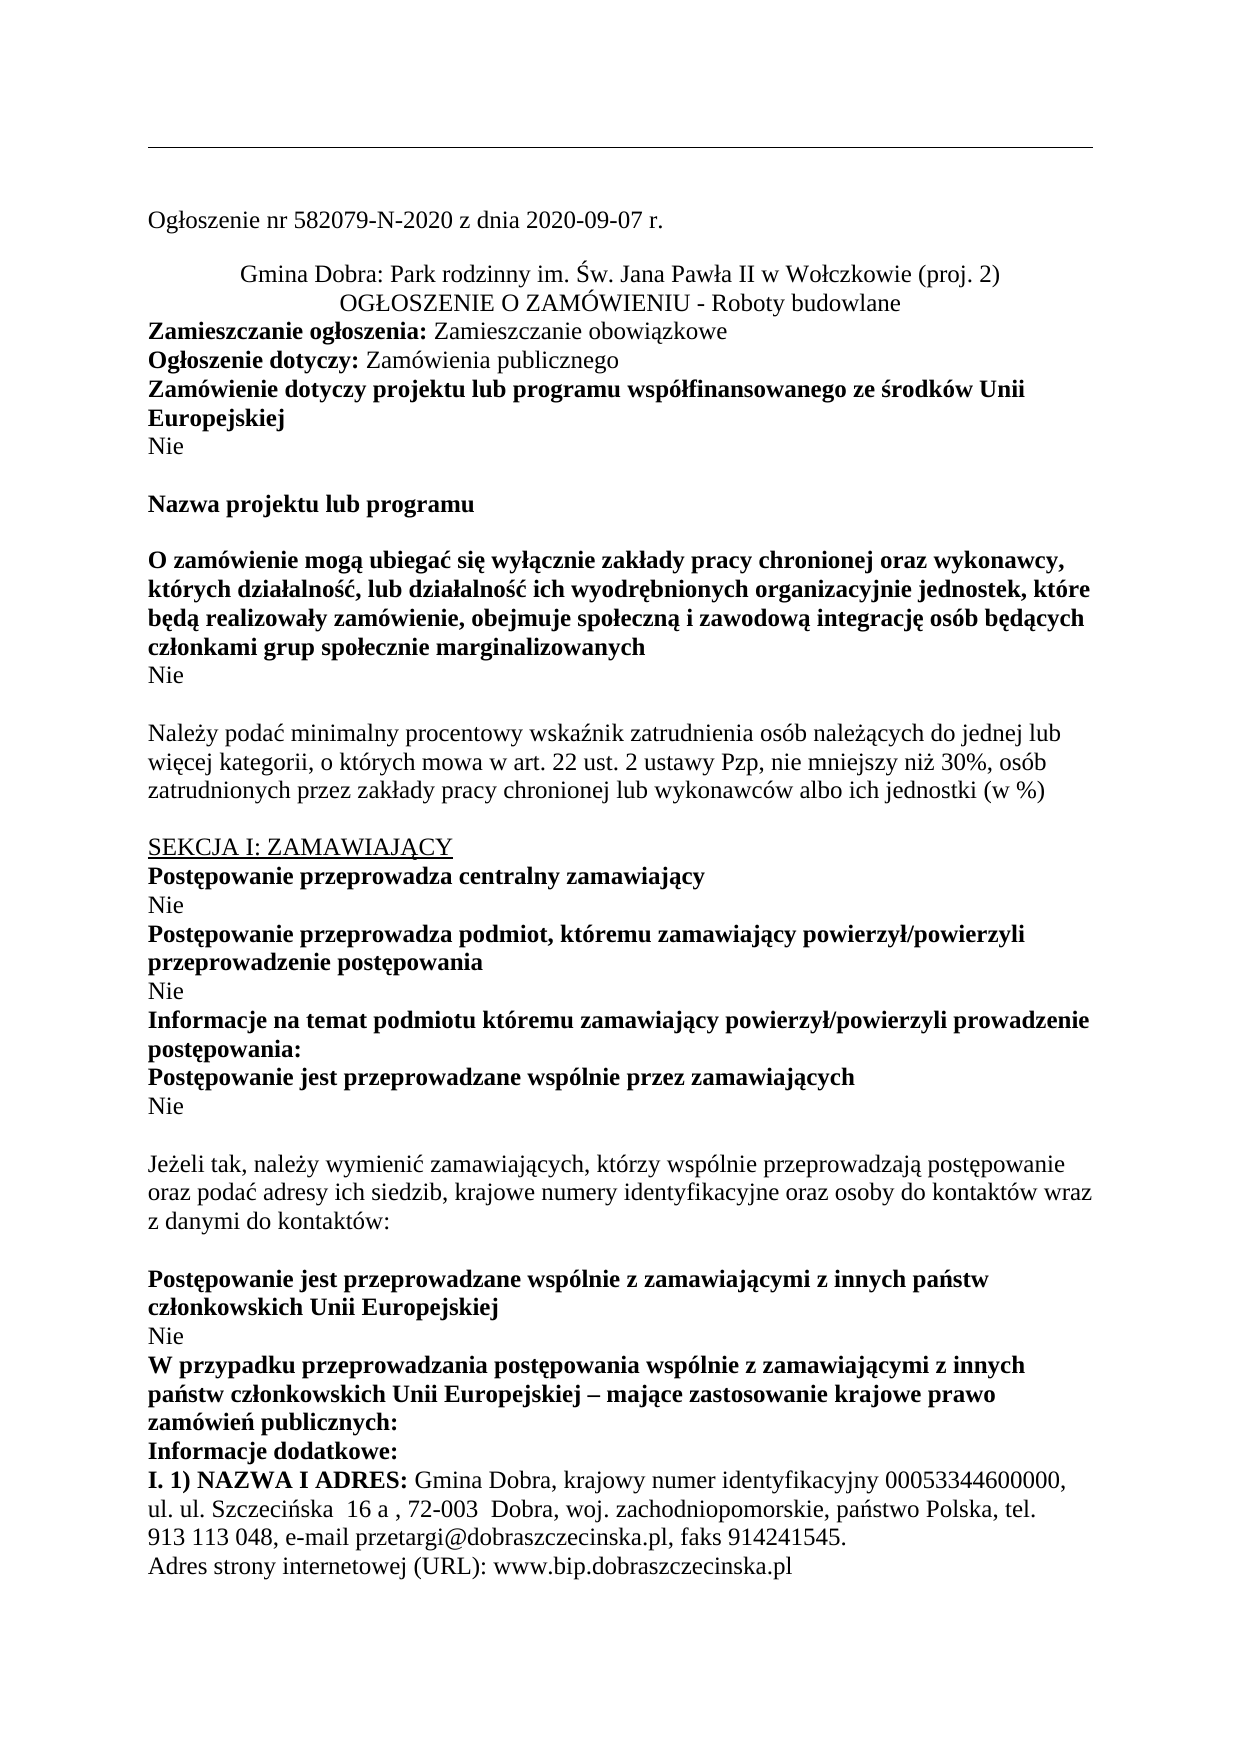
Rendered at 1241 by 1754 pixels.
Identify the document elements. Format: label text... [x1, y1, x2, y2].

text Gmina Dobra: Park rodzinny im. Św. Jana Pawła II w Wołczkowie (proj. 2) OGŁOSZENIE O ZAMÓWIENIU - Roboty budowlane [148, 259, 1093, 316]
text Informacje na temat podmiotu któremu zamawiający powierzył/powierzyli prowadzenie postępowania: Postępowanie jest przeprowadzane wspólnie przez zamawiających [148, 1005, 1093, 1091]
text Należy podać minimalny procentowy wskaźnik zatrudnienia osób należących do jednej lub więcej kategorii, o których mowa w art. 22 ust. 2 ustawy Pzp, nie mniejszy niż 30%, osób zatrudnionych przez zakłady pracy chronionej lub wykonawców albo ich jednostki (w %) [148, 689, 1093, 832]
text Nie [148, 661, 1093, 689]
text Nie [148, 976, 1093, 1005]
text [148, 1465, 1093, 1580]
text Jeżeli tak, należy wymienić zamawiających, którzy wspólnie przeprowadzają postępowanie oraz podać adresy ich siedzib, krajowe numery identyfikacyjne oraz osoby do kontaktów wraz z danymi do kontaktów: Postępowanie jest przeprowadzane wspólnie z zamawiającymi z innych państw członkowskich Unii Europejskiej [148, 1120, 1093, 1321]
text Postępowanie przeprowadza centralny zamawiający [148, 861, 1093, 890]
text Nazwa projektu lub programu [148, 460, 1093, 546]
text Postępowanie przeprowadza podmiot, któremu zamawiający powierzył/powierzyli przeprowadzenie postępowania [148, 919, 1093, 976]
text Nie [148, 890, 1093, 919]
text Nie [148, 1321, 1093, 1350]
text W przypadku przeprowadzania postępowania wspólnie z zamawiającymi z innych państw członkowskich Unii Europejskiej – mające zastosowanie krajowe prawo zamówień publicznych: Informacje dodatkowe: [148, 1350, 1093, 1465]
text Ogłoszenie dotyczy: Zamówienia publicznego [148, 345, 1093, 374]
text Nie [148, 431, 1093, 460]
text SEKCJA I: ZAMAWIAJĄCY [148, 832, 1093, 861]
text Ogłoszenie nr 582079-N-2020 z dnia 2020-09-07 r. [148, 148, 1093, 234]
text Nie [148, 1091, 1093, 1120]
text Zamówienie dotyczy projektu lub programu współfinansowanego ze środków Unii Europejskiej [148, 374, 1093, 431]
text Zamieszczanie ogłoszenia: Zamieszczanie obowiązkowe [148, 316, 1093, 345]
text O zamówienie mogą ubiegać się wyłącznie zakłady pracy chronionej oraz wykonawcy, których działalność, lub działalność ich wyodrębnionych organizacyjnie jednostek, które będą realizowały zamówienie, obejmuje społeczną i zawodową integrację osób będących członkami grup społecznie marginalizowanych [148, 546, 1093, 661]
